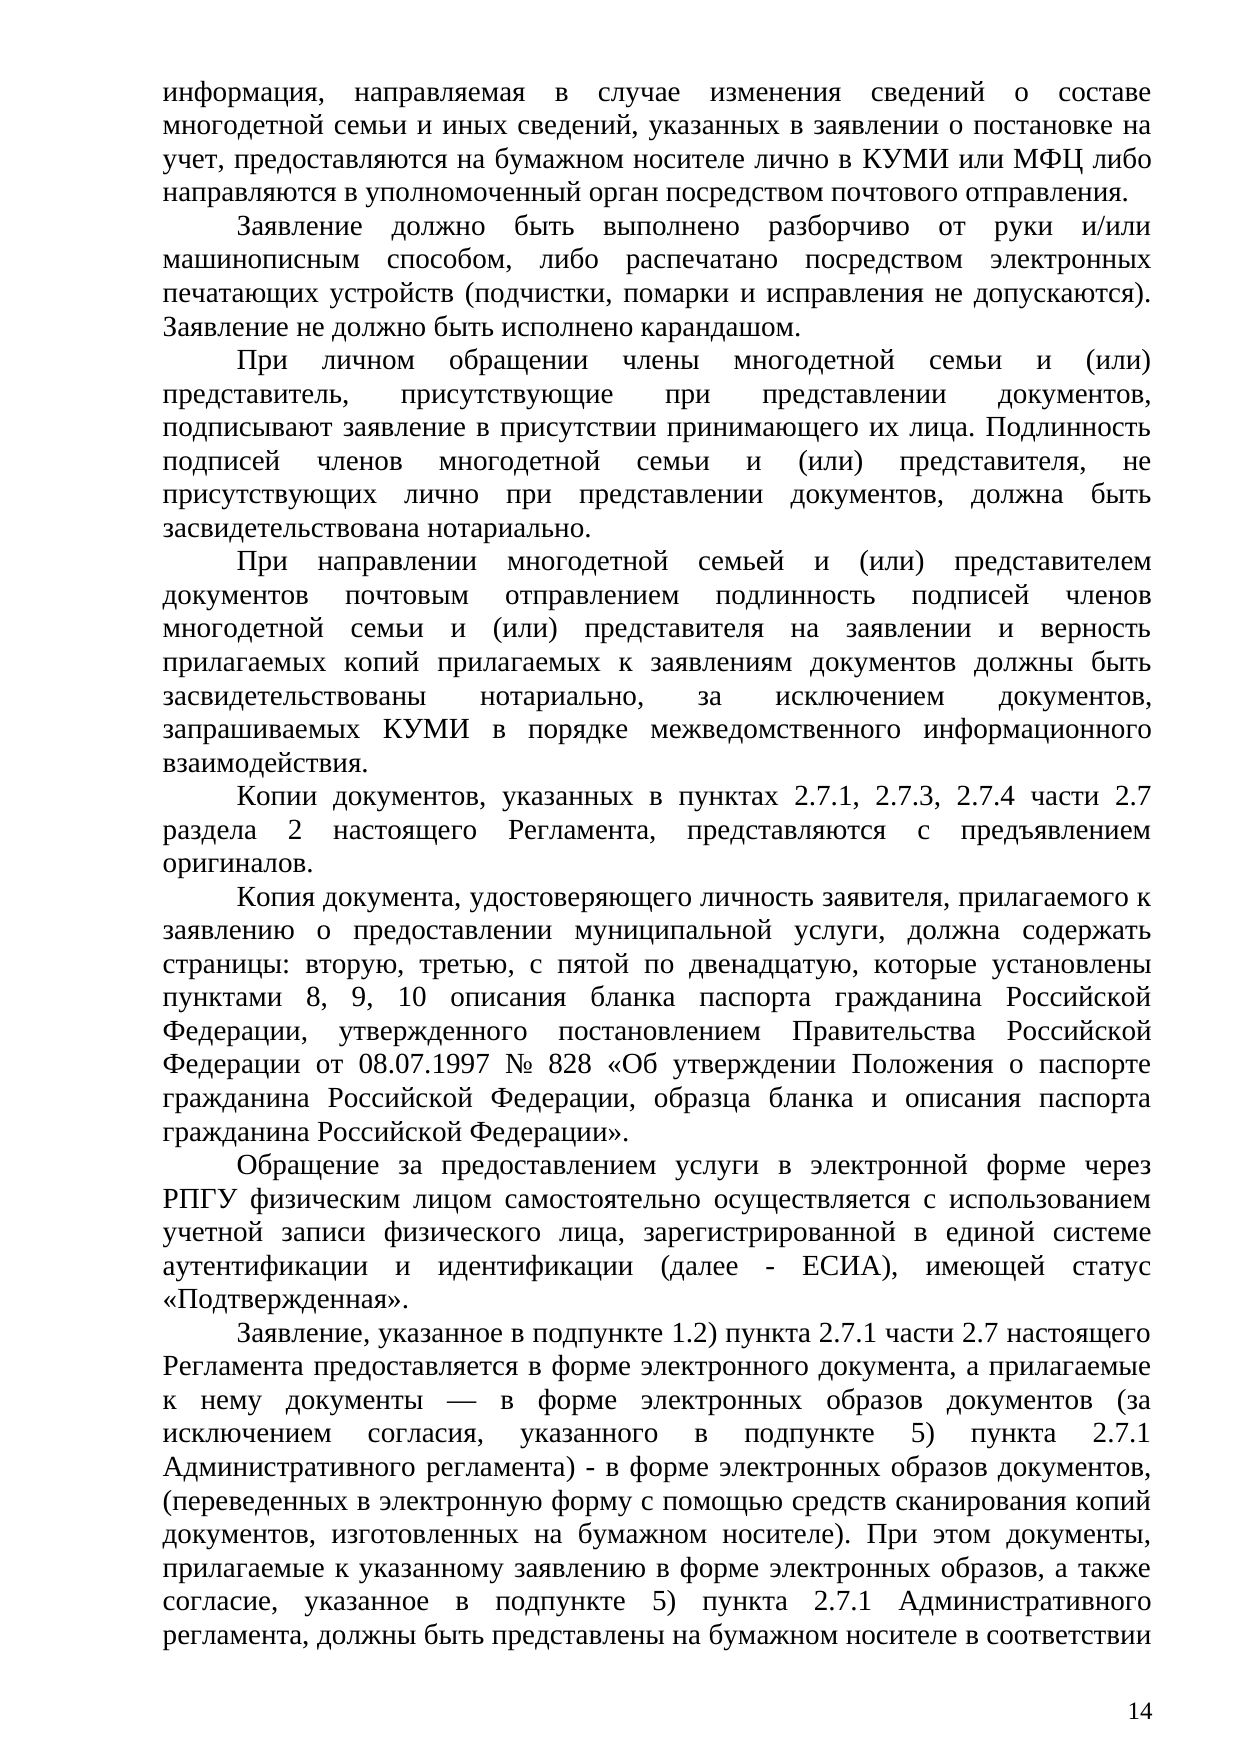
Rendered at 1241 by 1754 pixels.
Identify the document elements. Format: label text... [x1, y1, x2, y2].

text Копии документов, указанных в пунктах 2.7.1, 2.7.3, 2.7.4 части 2.7 раздела 2 настоящего Регламента, представляются с предъявлением оригиналов. [162, 778, 1152, 879]
text Заявление должно быть выполнено разборчиво от руки и/или машинописным способом, либо распечатано посредством электронных печатающих устройств (подчистки, помарки и исправления не допускаются). Заявление не должно быть исполнено карандашом. [162, 208, 1152, 342]
text Копия документа, удостоверяющего личность заявителя, прилагаемого к заявлению о предоставлении муниципальной услуги, должна содержать страницы: вторую, третью, с пятой по двенадцатую, которые установлены пунктами 8, 9, 10 описания бланка паспорта гражданина Российской Федерации, утвержденного постановлением Правительства Российской Федерации от 08.07.1997 № 828 «Об утверждении Положения о паспорте гражданина Российской Федерации, образца бланка и описания паспорта гражданина Российской Федерации». [162, 879, 1152, 1147]
text При направлении многодетной семьей и (или) представителем документов почтовым отправлением подлинность подписей членов многодетной семьи и (или) представителя на заявлении и верность прилагаемых копий прилагаемых к заявлениям документов должны быть засвидетельствованы нотариально, за исключением документов, запрашиваемых КУМИ в порядке межведомственного информационного взаимодействия. [162, 543, 1152, 778]
text При личном обращении члены многодетной семьи и (или) представитель, присутствующие при представлении документов, подписывают заявление в присутствии принимающего их лица. Подлинность подписей членов многодетной семьи и (или) представителя, не присутствующих лично при представлении документов, должна быть засвидетельствована нотариально. [162, 342, 1152, 543]
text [162, 74, 1152, 208]
text Обращение за предоставлением услуги в электронной форме через РПГУ физическим лицом самостоятельно осуществляется с использованием учетной записи физического лица, зарегистрированной в единой системе аутентификации и идентификации (далее - ЕСИА), имеющей статус «Подтвержденная». [162, 1147, 1152, 1315]
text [162, 1315, 1152, 1650]
